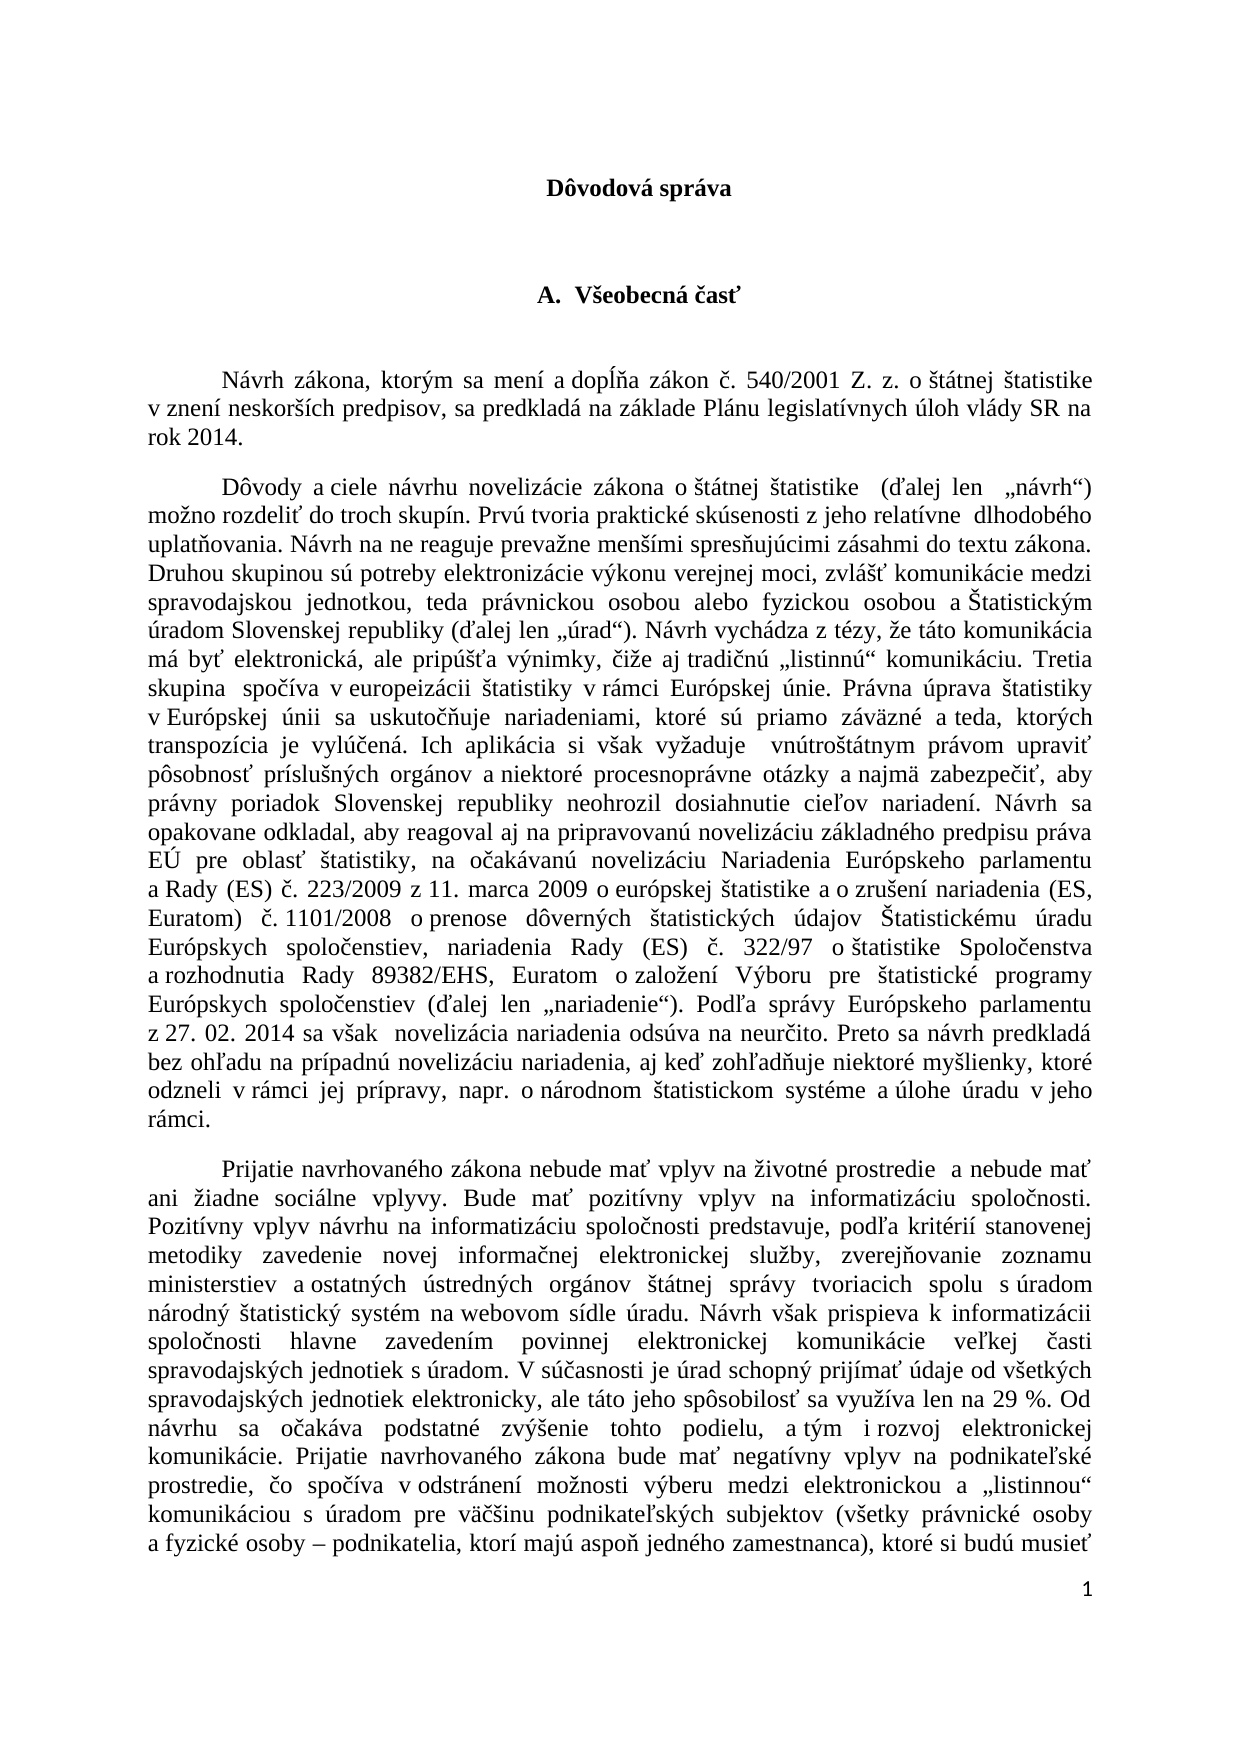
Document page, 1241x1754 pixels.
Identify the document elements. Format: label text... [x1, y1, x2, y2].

subtitle Všeobecná časť [185, 280, 1093, 309]
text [148, 1154, 1093, 1556]
text Návrh zákona, ktorým sa mení a dopĺňa zákon č. 540/2001 Z. z. o štátnej štatistike v znení neskorších predpisov, sa predkladá na základe Plánu legislatívnych úloh vlády SR na rok 2014. [148, 365, 1093, 451]
text Dôvody a ciele návrhu novelizácie zákona o štátnej štatistike (ďalej len „návrh“) možno rozdeliť do troch skupín. Prvú tvoria praktické skúsenosti z jeho relatívne dlhodobého uplatňovania. Návrh na ne reaguje prevažne menšími spresňujúcimi zásahmi do textu zákona. Druhou skupinou sú potreby elektronizácie výkonu verejnej moci, zvlášť komunikácie medzi spravodajskou jednotkou, teda právnickou osobou alebo fyzickou osobou a Štatistickým úradom Slovenskej republiky (ďalej len „úrad“). Návrh vychádza z tézy, že táto komunikácia má byť elektronická, ale pripúšťa výnimky, čiže aj tradičnú „listinnú“ komunikáciu. Tretia skupina spočíva v europeizácii štatistiky v rámci Európskej únie. Právna úprava štatistiky v Európskej únii sa uskutočňuje nariadeniami, ktoré sú priamo záväzné a teda, ktorých transpozícia je vylúčená. Ich aplikácia si však vyžaduje vnútroštátnym právom upraviť pôsobnosť príslušných orgánov a niektoré procesnoprávne otázky a najmä zabezpečiť, aby právny poriadok Slovenskej republiky neohrozil dosiahnutie cieľov nariadení. Návrh sa opakovane odkladal, aby reagoval aj na pripravovanú novelizáciu základného predpisu práva EÚ pre oblasť štatistiky, na očakávanú novelizáciu Nariadenia Európskeho parlamentu a Rady (ES) č. 223/2009 z 11. marca 2009 o európskej štatistike a o zrušení nariadenia (ES, Euratom) č. 1101/2008 o prenose dôverných štatistických údajov Štatistickému úradu Európskych spoločenstiev, nariadenia Rady (ES) č. 322/97 o štatistike Spoločenstva a rozhodnutia Rady 89382/EHS, Euratom o založení Výboru pre štatistické programy Európskych spoločenstiev (ďalej len „nariadenie“). Podľa správy Európskeho parlamentu z 27. 02. 2014 sa však novelizácia nariadenia odsúva na neurčito. Preto sa návrh predkladá bez ohľadu na prípadnú novelizáciu nariadenia, aj keď zohľadňuje niektoré myšlienky, ktoré odzneli v rámci jej prípravy, napr. o národnom štatistickom systéme a úlohe úradu v jeho rámci. [148, 472, 1093, 1133]
subtitle Dôvodová správa [148, 173, 1093, 201]
